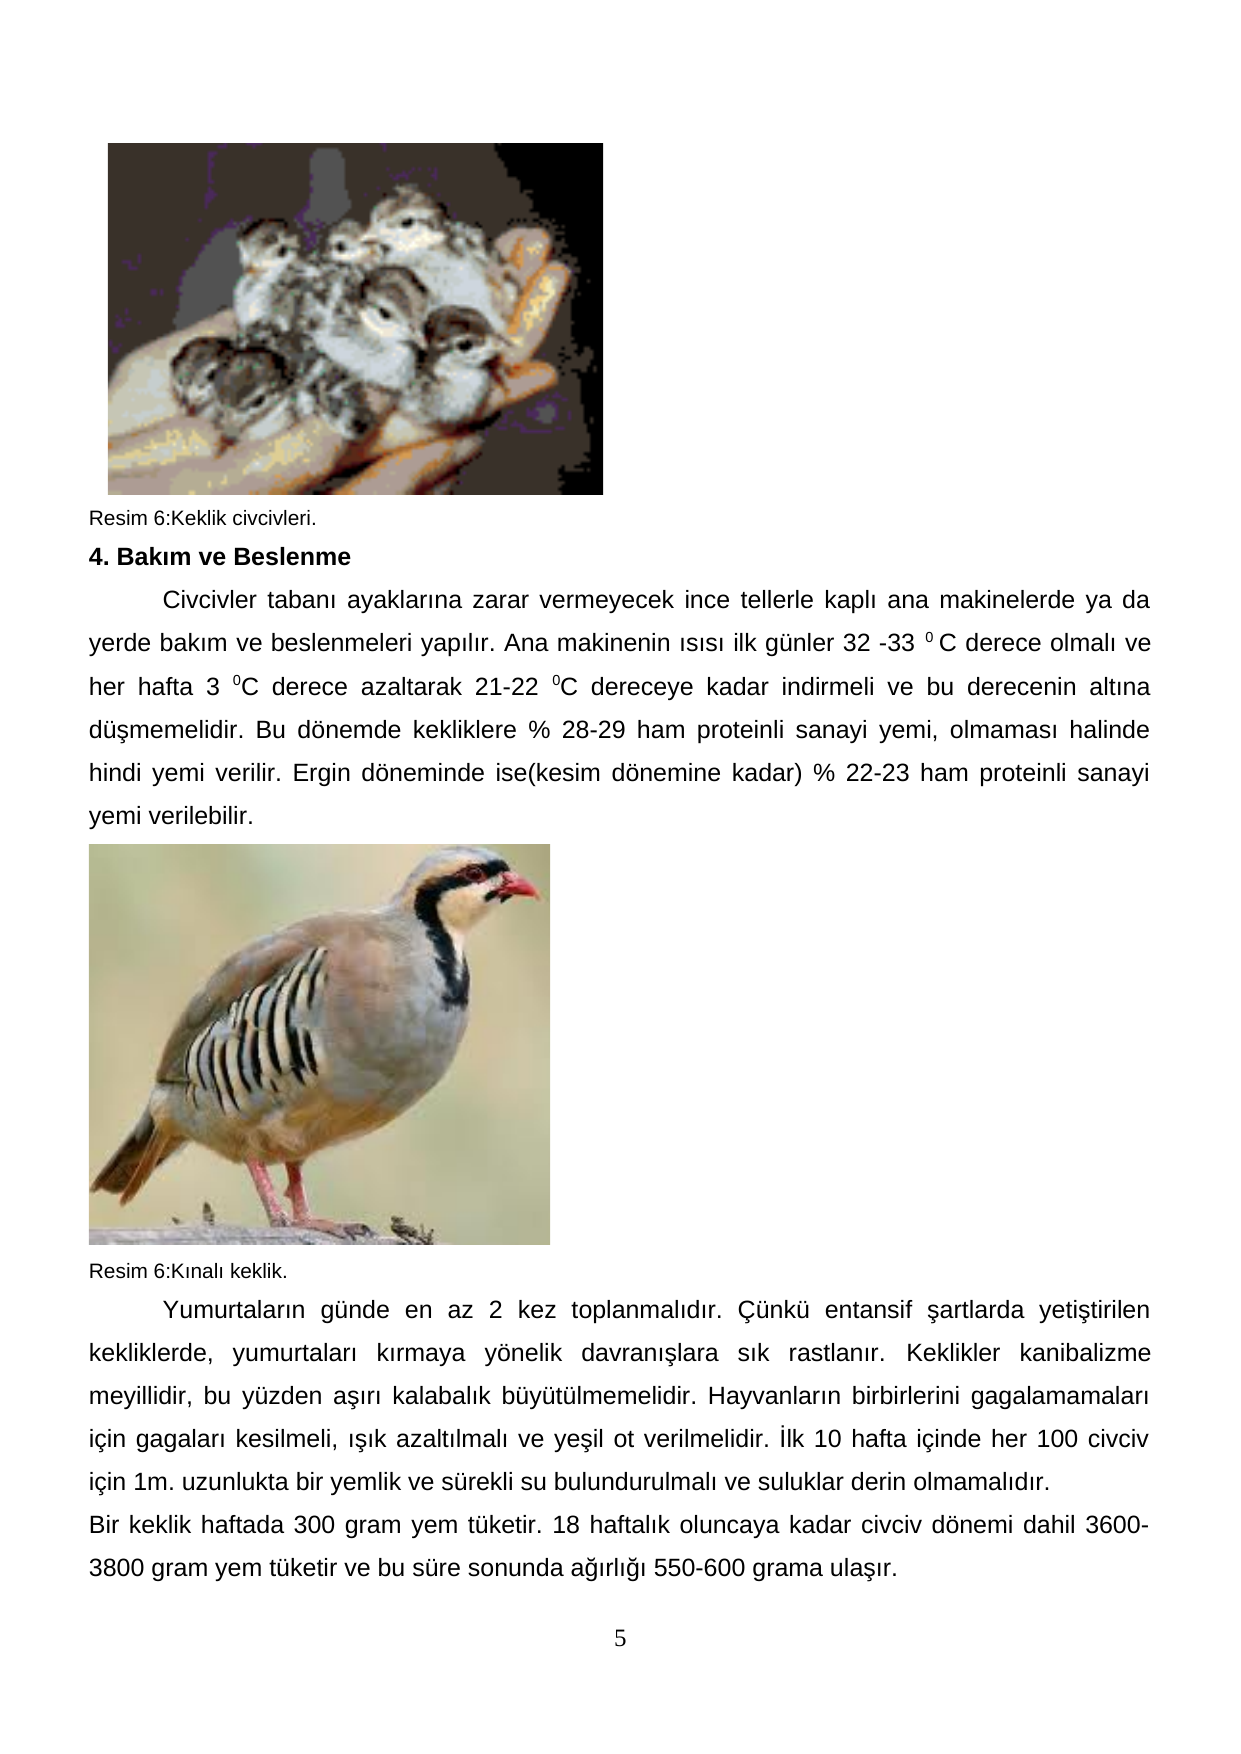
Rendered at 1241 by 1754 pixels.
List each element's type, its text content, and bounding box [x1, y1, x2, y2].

text 4. Bakım ve Beslenme [89, 542, 1152, 571]
picture [107, 143, 604, 495]
text Civcivler tabanı ayaklarına zarar vermeyecek ince tellerle kaplı ana makinelerde ya da yerde bakım ve beslenmeleri yapılır. Ana makinenin ısısı ilk günler 32 -33 0 C derece olmalı ve her hafta 3 0C derece azaltarak 21-22 0C dereceye kadar indirmeli ve bu derecenin altına düşmemelidir. Bu dönemde kekliklere % 28-29 ham proteinli sanayi yemi, olmaması halinde hindi yemi verilir. Ergin döneminde ise(kesim dönemine kadar) % 22-23 ham proteinli sanayi yemi verilebilir. [89, 585, 1152, 830]
text Yumurtaların günde en az 2 kez toplanmalıdır. Çünkü entansif şartlarda yetiştirilen kekliklerde, yumurtaları kırmaya yönelik davranışlara sık rastlanır. Keklikler kanibalizme meyillidir, bu yüzden aşırı kalabalık büyütülmemelidir. Hayvanların birbirlerini gagalamamaları için gagaları kesilmeli, ışık azaltılmalı ve yeşil ot verilmelidir. İlk 10 hafta içinde her 100 civciv için 1m. uzunlukta bir yemlik ve sürekli su bulundurulmalı ve suluklar derin olmamalıdır. [89, 1295, 1152, 1496]
text Bir keklik haftada 300 gram yem tüketir. 18 haftalık oluncaya kadar civciv dönemi dahil 3600-3800 gram yem tüketir ve bu süre sonunda ağırlığı 550-600 grama ulaşır. [89, 1510, 1152, 1582]
text Resim 6:Kınalı keklik. [89, 1259, 1152, 1283]
picture [88, 844, 550, 1245]
text Resim 6:Keklik civcivleri. [89, 506, 1152, 530]
